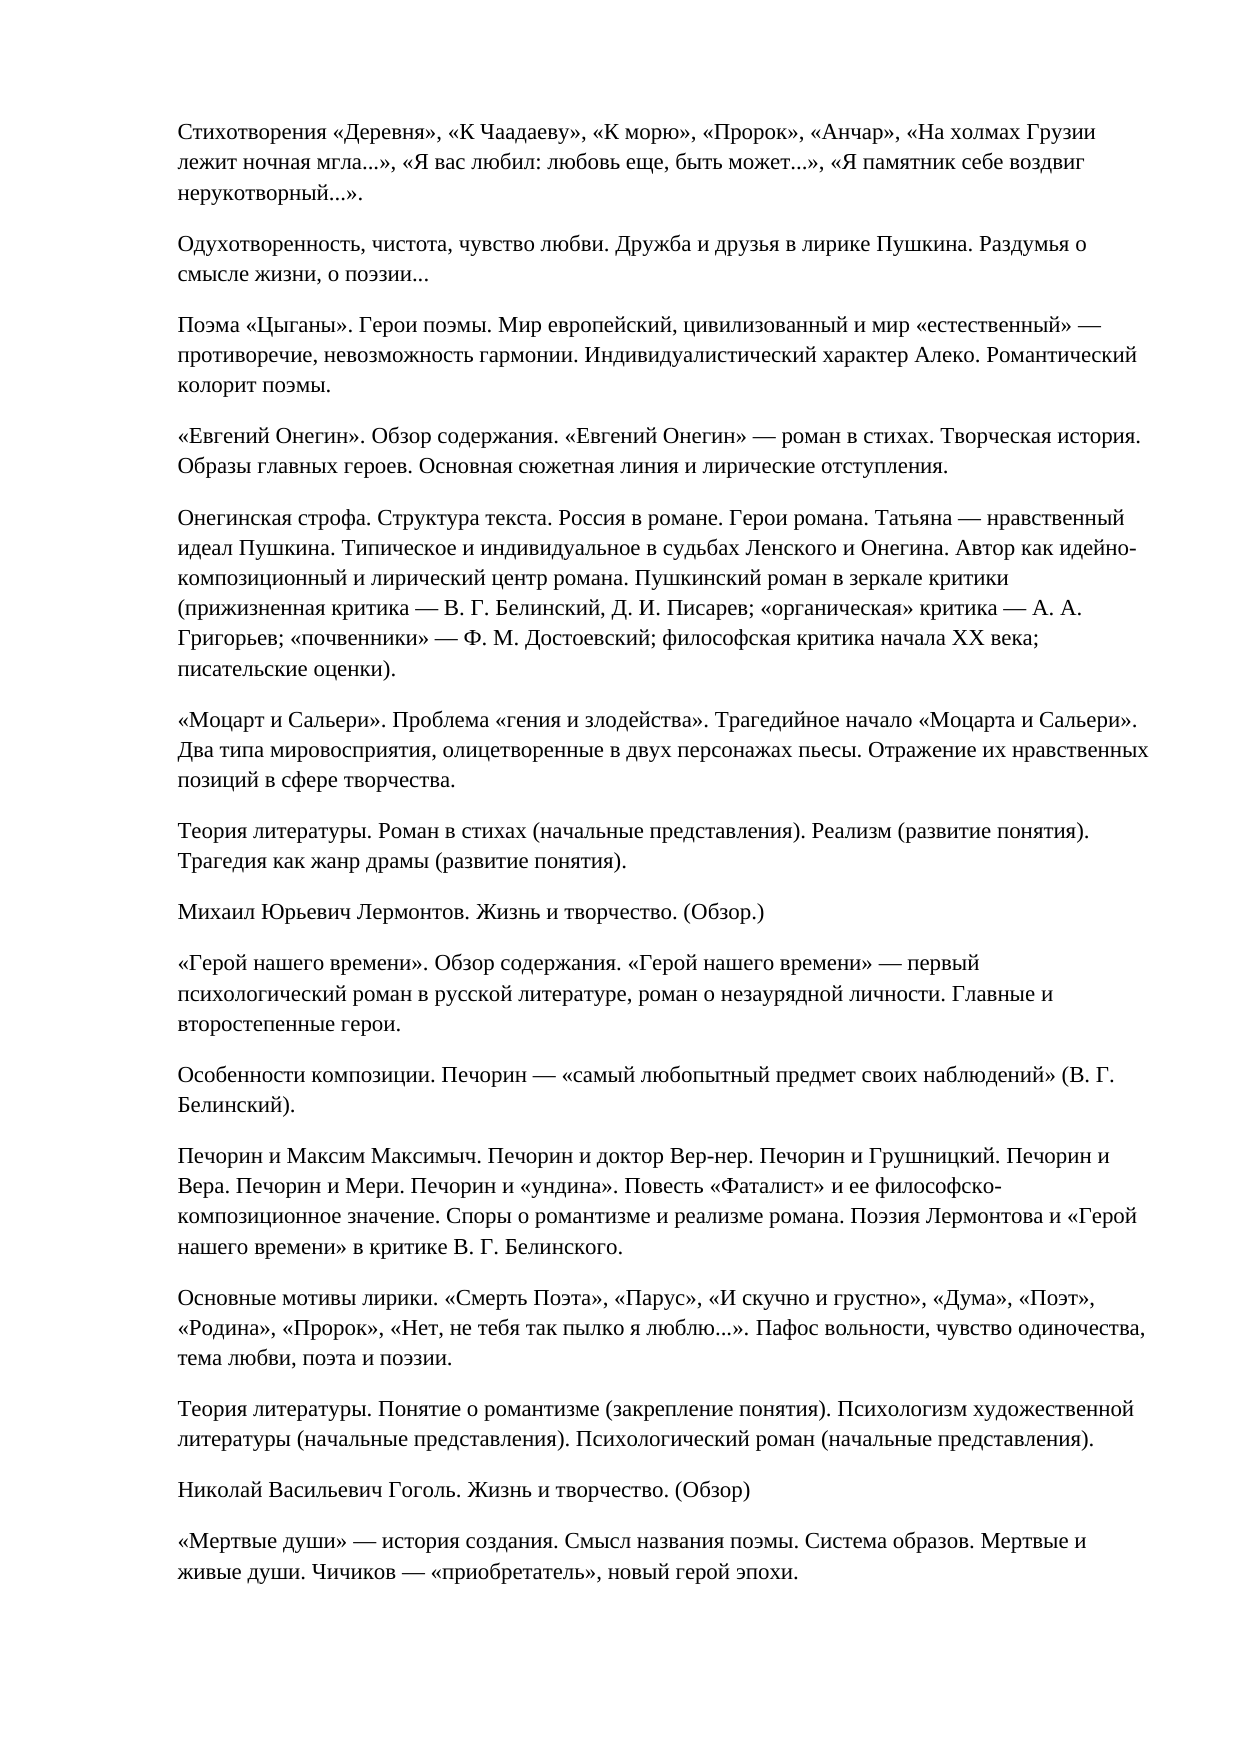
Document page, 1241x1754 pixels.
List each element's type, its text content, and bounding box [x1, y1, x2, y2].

text Стихотворения «Деревня», «К Чаадаеву», «К морю», «Пророк», «Анчар», «На холмах Грузии лежит ночная мгла...», «Я вас любил: любовь еще, быть может...», «Я памятник себе воздвиг нерукотворный...». [177, 118, 1152, 205]
text Михаил Юрьевич Лермонтов. Жизнь и творчество. (Обзор.) [177, 898, 1152, 925]
text Онегинская строфа. Структура текста. Россия в романе. Герои романа. Татьяна — нравственный идеал Пушкина. Типическое и индивидуальное в судьбах Ленского и Онегина. Автор как идейно-композиционный и лирический центр романа. Пушкинский роман в зеркале критики (прижизненная критика — В. Г. Белинский, Д. И. Писарев; «органическая» критика — А. А. Григорьев; «почвенники» — Ф. М. Достоевский; философская критика начала XX века; писательские оценки). [177, 503, 1152, 681]
text «Герой нашего времени». Обзор содержания. «Герой нашего времени» — первый психологический роман в русской литературе, роман о незаурядной личности. Главные и второстепенные герои. [177, 949, 1152, 1036]
text Особенности композиции. Печорин — «самый любопытный предмет своих наблюдений» (В. Г. Белинский). [177, 1061, 1152, 1117]
text Основные мотивы лирики. «Смерть Поэта», «Парус», «И скучно и грустно», «Дума», «Поэт», «Родина», «Пророк», «Нет, не тебя так пылко я люблю...». Пафос вольности, чувство одиночества, тема любви, поэта и поэзии. [177, 1284, 1152, 1371]
text Одухотворенность, чистота, чувство любви. Дружба и друзья в лирике Пушкина. Раздумья о смысле жизни, о поэзии... [177, 229, 1152, 286]
text Теория литературы. Роман в стихах (начальные представления). Реализм (развитие понятия). Трагедия как жанр драмы (развитие понятия). [177, 817, 1152, 874]
text «Моцарт и Сальери». Проблема «гения и злодейства». Трагедийное начало «Моцарта и Сальери». Два типа мировосприятия, олицетворенные в двух персонажах пьесы. Отражение их нравственных позиций в сфере творчества. [177, 706, 1152, 792]
text Поэма «Цыганы». Герои поэмы. Мир европейский, цивилизованный и мир «естественный» — противоречие, невозможность гармонии. Индивидуалистический характер Алеко. Романтический колорит поэмы. [177, 311, 1152, 398]
text «Евгений Онегин». Обзор содержания. «Евгений Онегин» — роман в стихах. Творческая история. Образы главных героев. Основная сюжетная линия и лирические отступления. [177, 422, 1152, 479]
text Печорин и Максим Максимыч. Печорин и доктор Вер-нер. Печорин и Грушницкий. Печорин и Вера. Печорин и Мери. Печорин и «ундина». Повесть «Фаталист» и ее философско-композиционное значение. Споры о романтизме и реализме романа. Поэзия Лермонтова и «Герой нашего времени» в критике В. Г. Белинского. [177, 1142, 1152, 1259]
text «Мертвые души» — история создания. Смысл названия поэмы. Система образов. Мертвые и живые души. Чичиков — «приобретатель», новый герой эпохи. [177, 1527, 1152, 1584]
text Николай Васильевич Гоголь. Жизнь и творчество. (Обзор) [177, 1476, 1152, 1503]
text Теория литературы. Понятие о романтизме (закрепление понятия). Психологизм художественной литературы (начальные представления). Психологический роман (начальные представления). [177, 1395, 1152, 1452]
